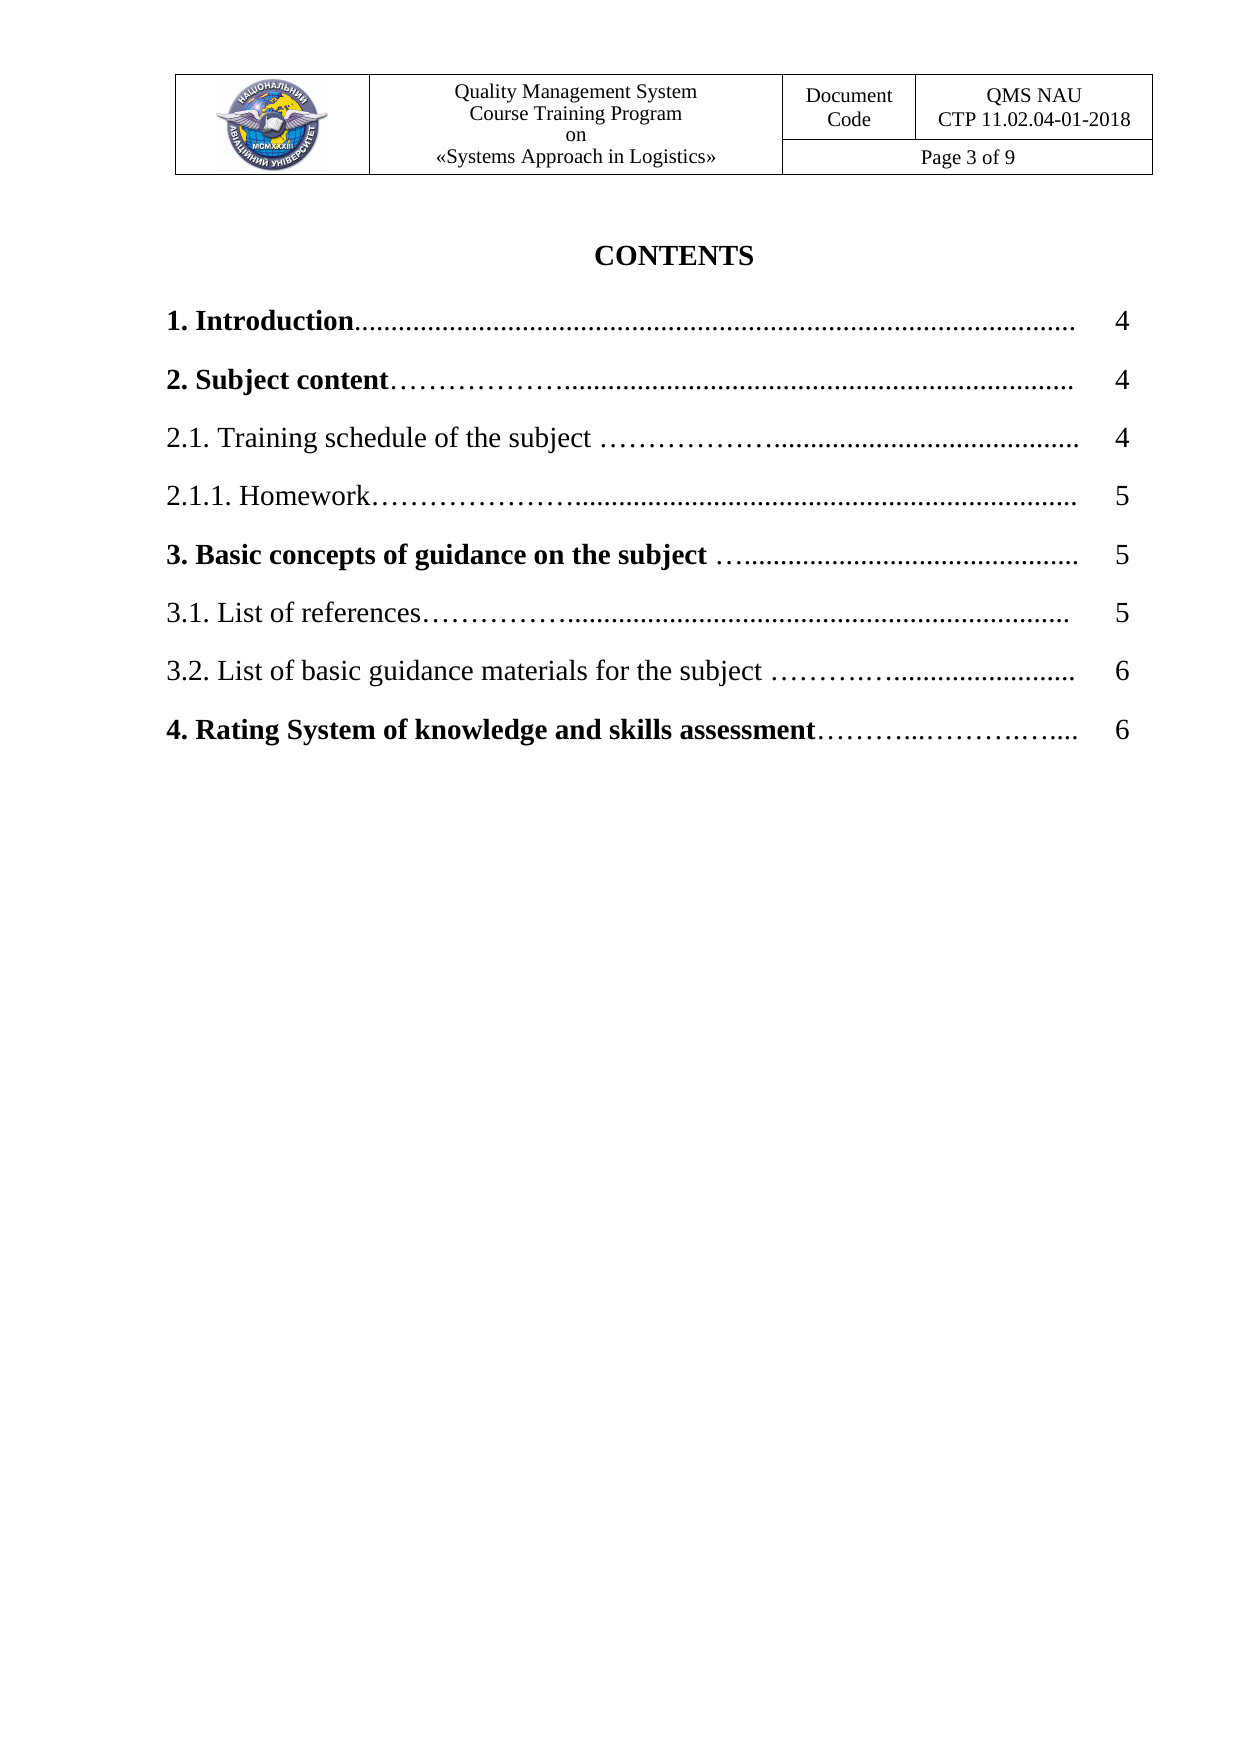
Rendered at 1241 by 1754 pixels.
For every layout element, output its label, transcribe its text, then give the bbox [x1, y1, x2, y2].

table_cell 2.1. Training schedule of the subject ……………….......................................... [155, 420, 1093, 478]
table_header 1. Introduction................................................................................................... [155, 304, 1093, 362]
table_cell 5 [1093, 537, 1152, 595]
table_cell 4 [1093, 362, 1152, 420]
text CONTENTS [177, 238, 1171, 271]
table_cell 3.1. List of references……………..................................................................... [155, 595, 1093, 653]
table_cell 6 [1093, 712, 1152, 757]
table_cell 4. Rating System of knowledge and skills assessment………...……….….... [155, 712, 1093, 757]
table_cell 3. Basic concepts of guidance on the subject ….............................................. [155, 537, 1093, 595]
picture [216, 76, 328, 171]
table_cell 5 [1093, 595, 1152, 653]
table_header 4 [1093, 304, 1152, 362]
table_cell 2. Subject content………………...................................................................... [155, 362, 1093, 420]
table_cell 2.1.1. Homework…………………..................................................................... [155, 479, 1093, 537]
table_cell 4 [1093, 420, 1152, 478]
table_cell 3.2. List of basic guidance materials for the subject ……….…......................... [155, 654, 1093, 712]
table_cell 6 [1093, 654, 1152, 712]
table_cell 5 [1093, 479, 1152, 537]
